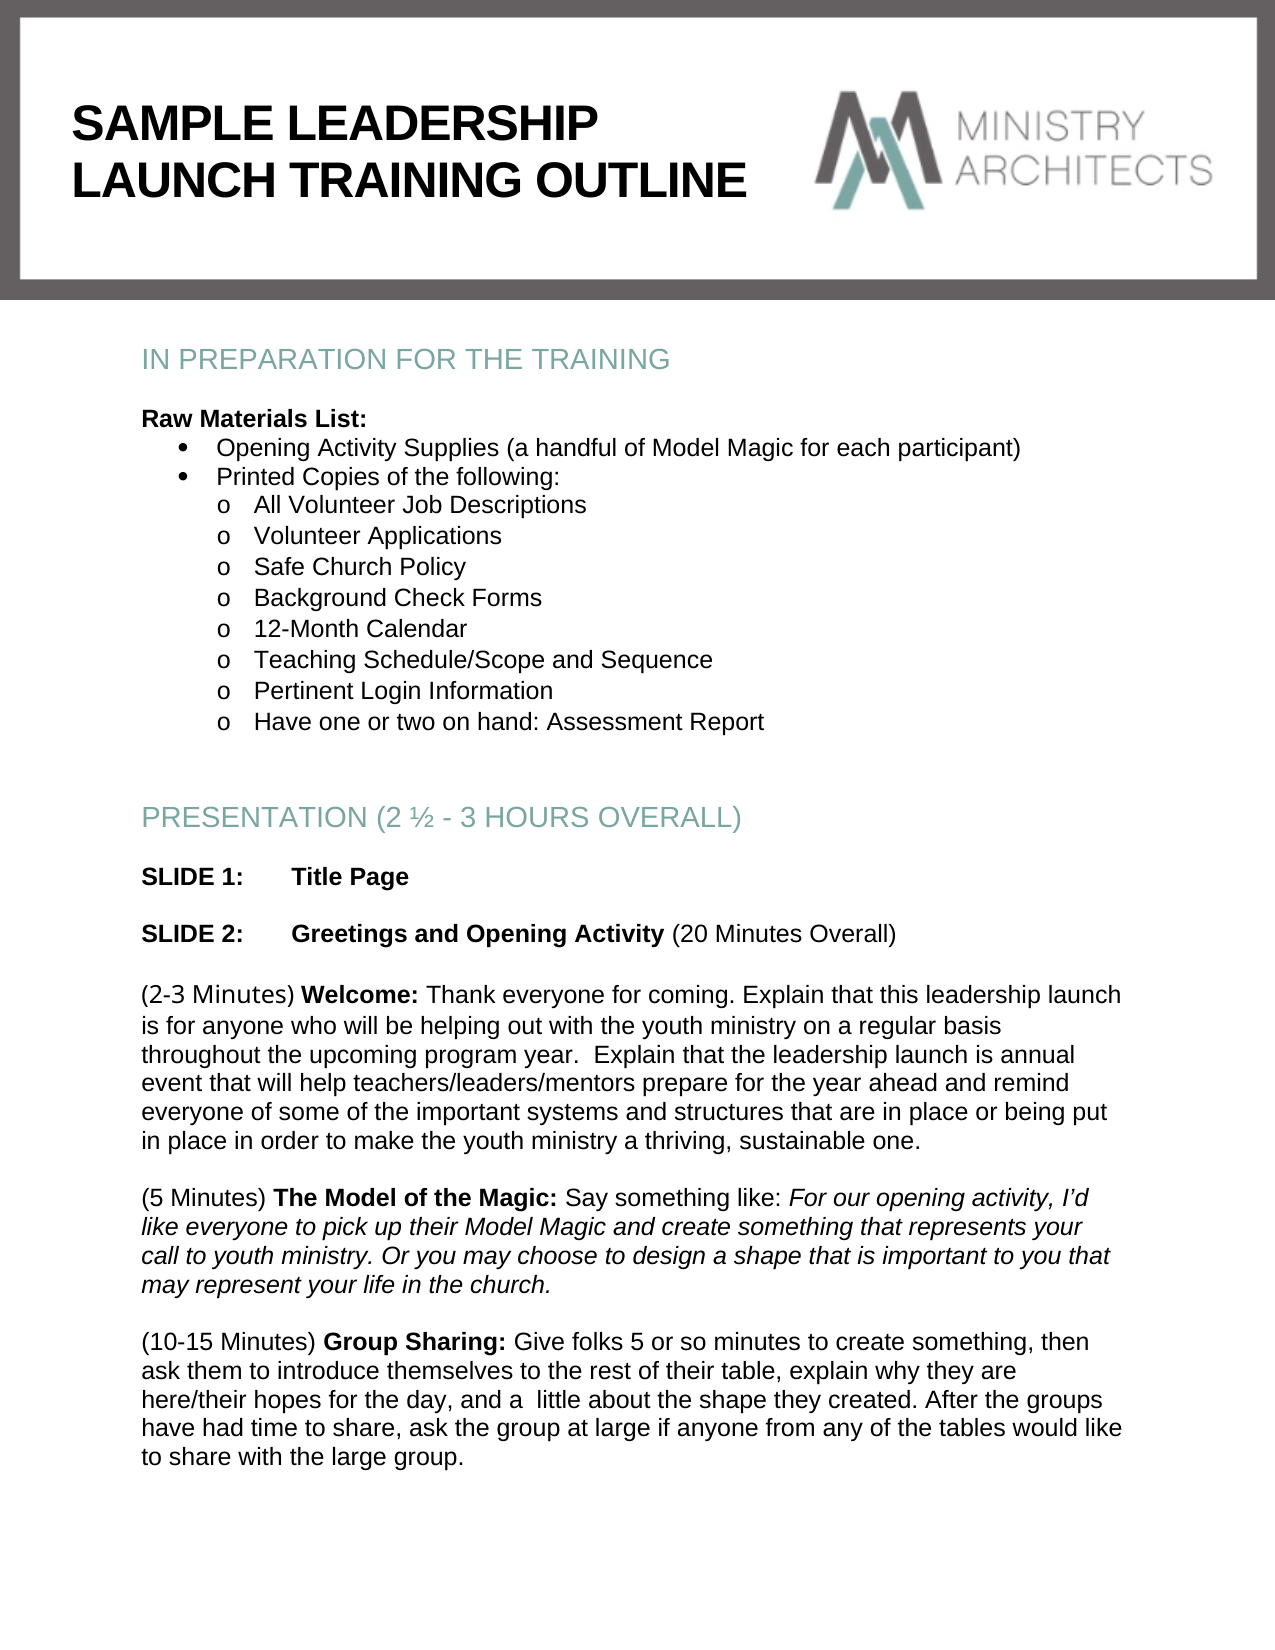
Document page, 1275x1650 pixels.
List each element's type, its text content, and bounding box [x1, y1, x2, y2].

list Pertinent Login Information [216, 676, 1125, 707]
text Raw Materials List: [141, 404, 1125, 433]
list 12-Month Calendar [216, 614, 1125, 645]
list Printed Copies of the following: [178, 462, 1125, 490]
text IN PREPARATION FOR THE TRAINING [141, 342, 1125, 375]
list Teaching Schedule/Scope and Sequence [216, 645, 1125, 676]
text SLIDE 1: Title Page [141, 862, 1125, 891]
text (10-15 Minutes) Group Sharing: Give folks 5 or so minutes to create something, then ask them to introduce themselves to the rest of their table, explain why they are here/their hopes for the day, and a little about the shape they created. After the groups have had time to share, ask the group at large if anyone from any of the tables would like to share with the large group. [141, 1327, 1125, 1471]
list All Volunteer Job Descriptions [216, 490, 1125, 521]
list Safe Church Policy [216, 552, 1125, 583]
list Background Check Forms [216, 583, 1125, 614]
list Opening Activity Supplies (a handful of Model Magic for each participant) [178, 433, 1125, 462]
text (5 Minutes) The Model of the Magic: Say something like: For our opening activity, I’d like everyone to pick up their Model Magic and create something that represents your call to youth ministry. Or you may choose to design a shape that is important to you that may represent your life in the church. [141, 1183, 1125, 1298]
text SLIDE 2: Greetings and Opening Activity (20 Minutes Overall) [141, 919, 1125, 948]
list Volunteer Applications [216, 521, 1125, 552]
list Have one or two on hand: Assessment Report [216, 707, 1125, 738]
text (2-3 Minutes) Welcome: Thank everyone for coming. Explain that this leadership launch is for anyone who will be helping out with the youth ministry on a regular basis throughout the upcoming program year. Explain that the leadership launch is annual event that will help teachers/leaders/mentors prepare for the year ahead and remind everyone of some of the important systems and structures that are in place or being put in place in order to make the youth ministry a thriving, sustainable one. [141, 977, 1125, 1155]
text PRESENTATION (2 ½ - 3 hours Overall) [141, 799, 1125, 833]
picture [0, 0, 1275, 300]
